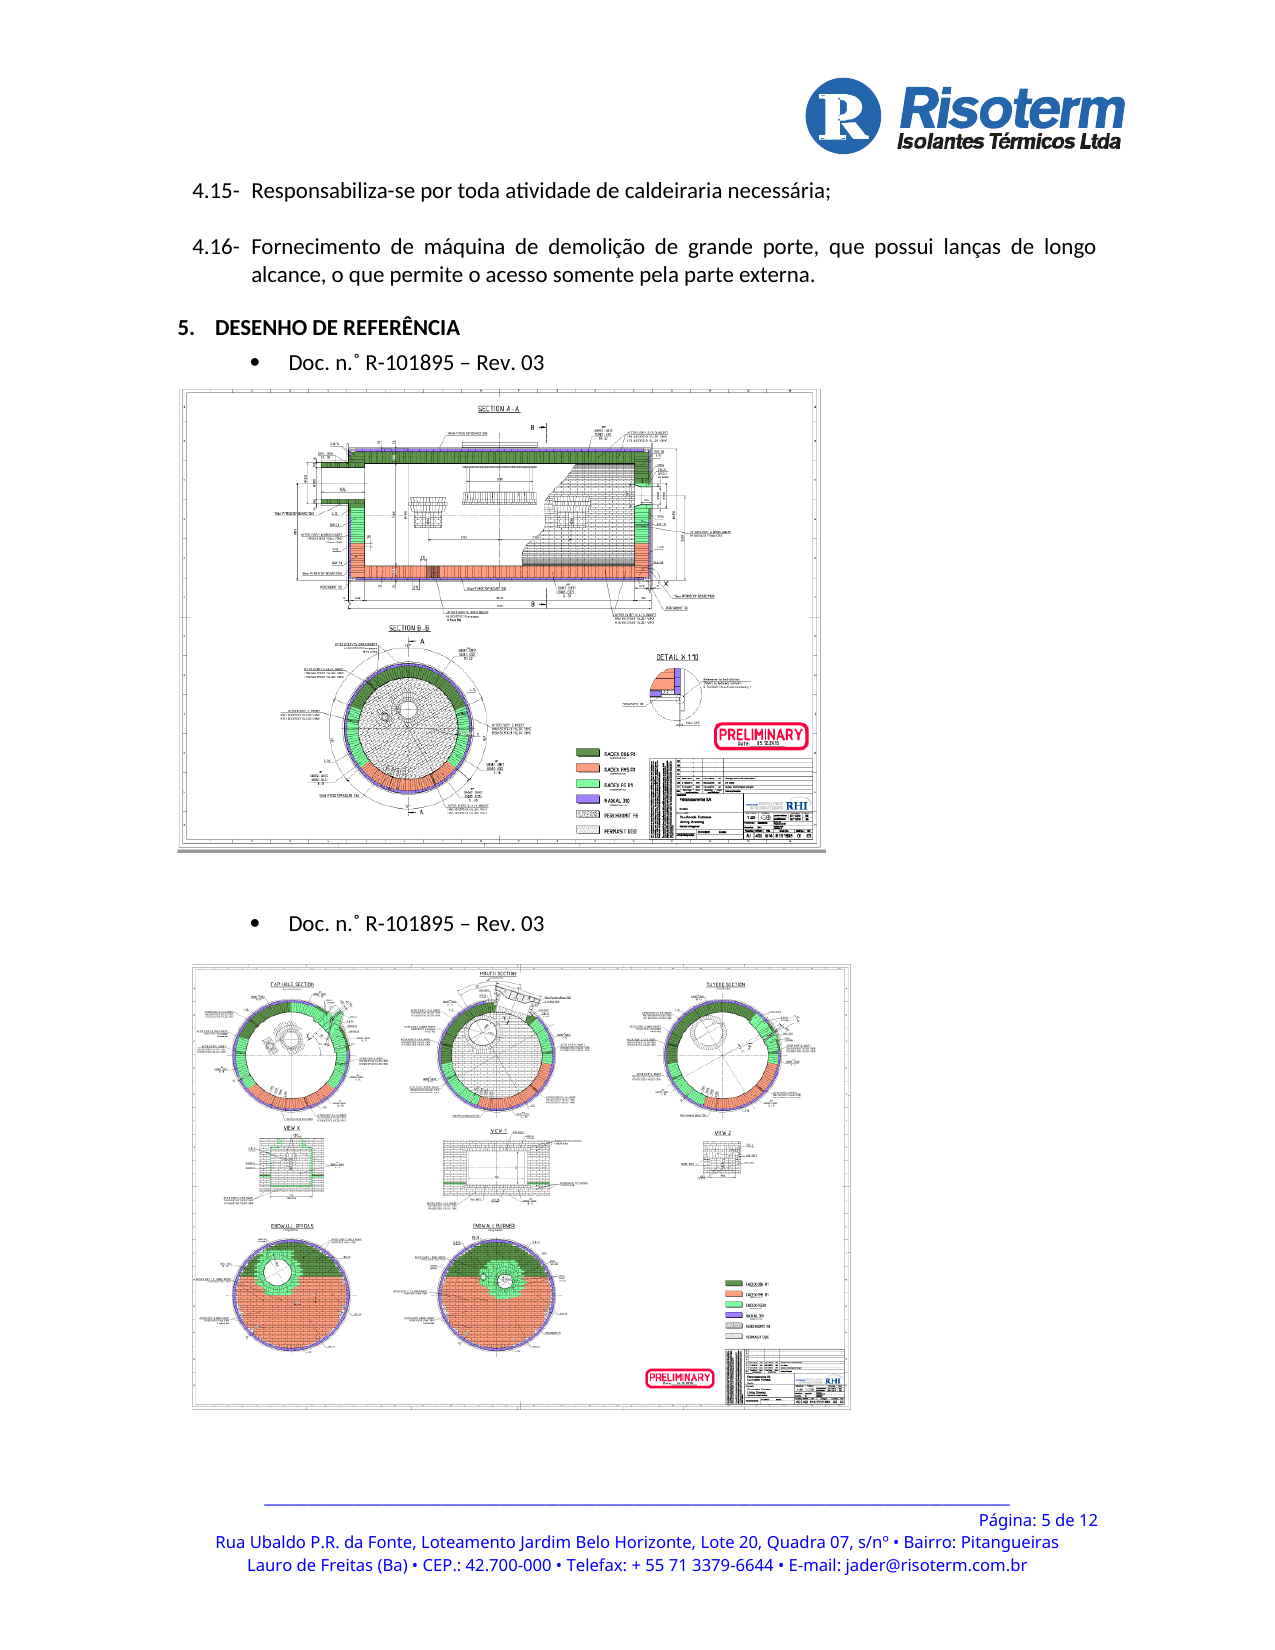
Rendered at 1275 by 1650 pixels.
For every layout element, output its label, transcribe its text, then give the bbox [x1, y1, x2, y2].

subtitle Fornecimento de máquina de demolição de grande porte, que possui lanças de longo alcance, o que permite o acesso somente pela parte externa. [192, 232, 1098, 288]
picture [177, 950, 857, 1412]
list Doc. n.˚ R-101895 – Rev. 03 [251, 348, 1098, 376]
subtitle DESENHO DE REFERÊNCIA [177, 313, 1098, 341]
picture [177, 389, 826, 853]
subtitle Responsabiliza-se por toda atividade de caldeiraria necessária; [192, 176, 1098, 204]
list Doc. n.˚ R-101895 – Rev. 03 [251, 909, 1098, 937]
